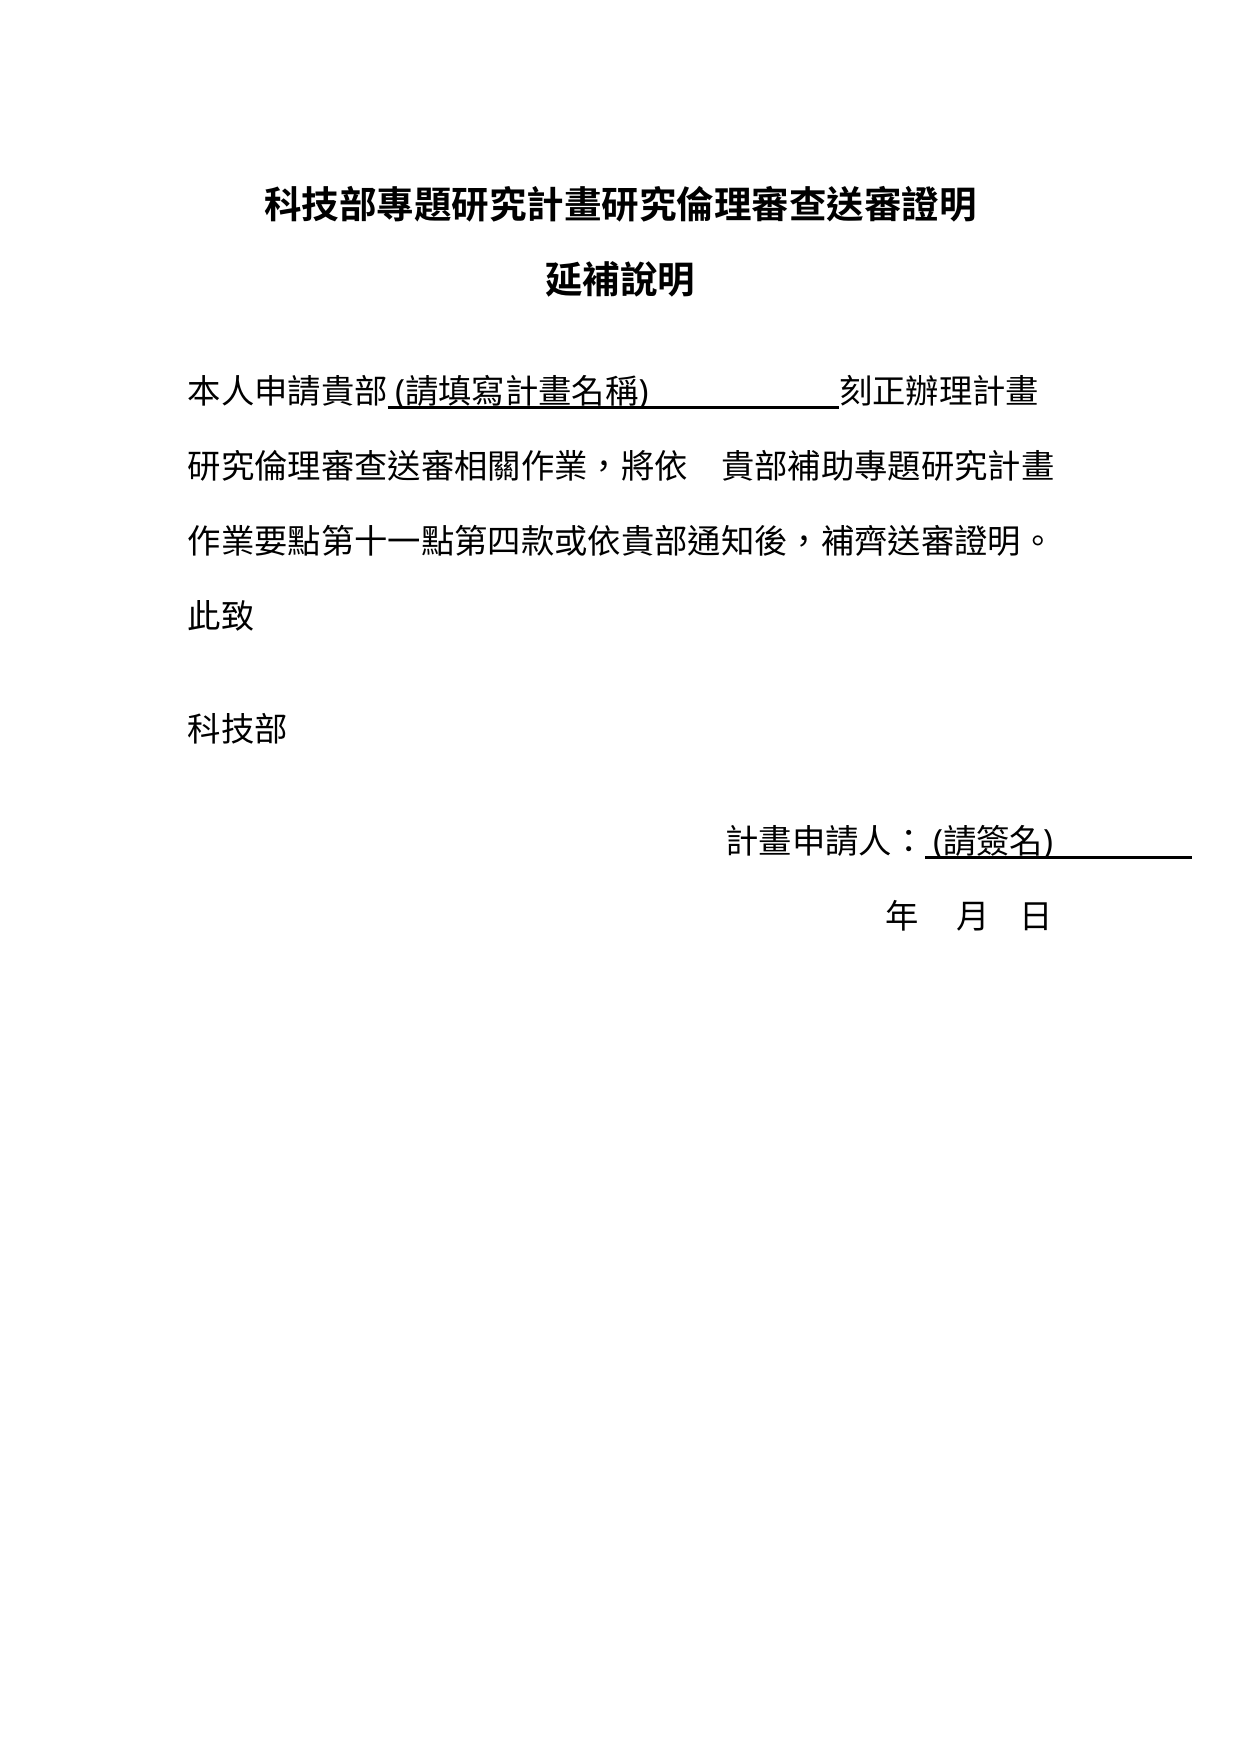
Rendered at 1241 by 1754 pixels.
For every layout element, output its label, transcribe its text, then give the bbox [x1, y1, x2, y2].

text 科技部 [187, 689, 1061, 764]
text 計畫申請人： (請簽名) [187, 802, 1053, 877]
text 本人申請貴部 (請填寫計畫名稱) 刻正辦理計畫研究倫理審查送審相關作業，將依 貴部補助專題研究計畫作業要點第十一點第四款或依貴部通知後，補齊送審證明。此致 [187, 352, 1061, 652]
text 年 月 日 [187, 877, 1053, 952]
text 科技部專題研究計畫研究倫理審查送審證明 [187, 164, 1053, 239]
text 延補說明 [187, 239, 1053, 314]
